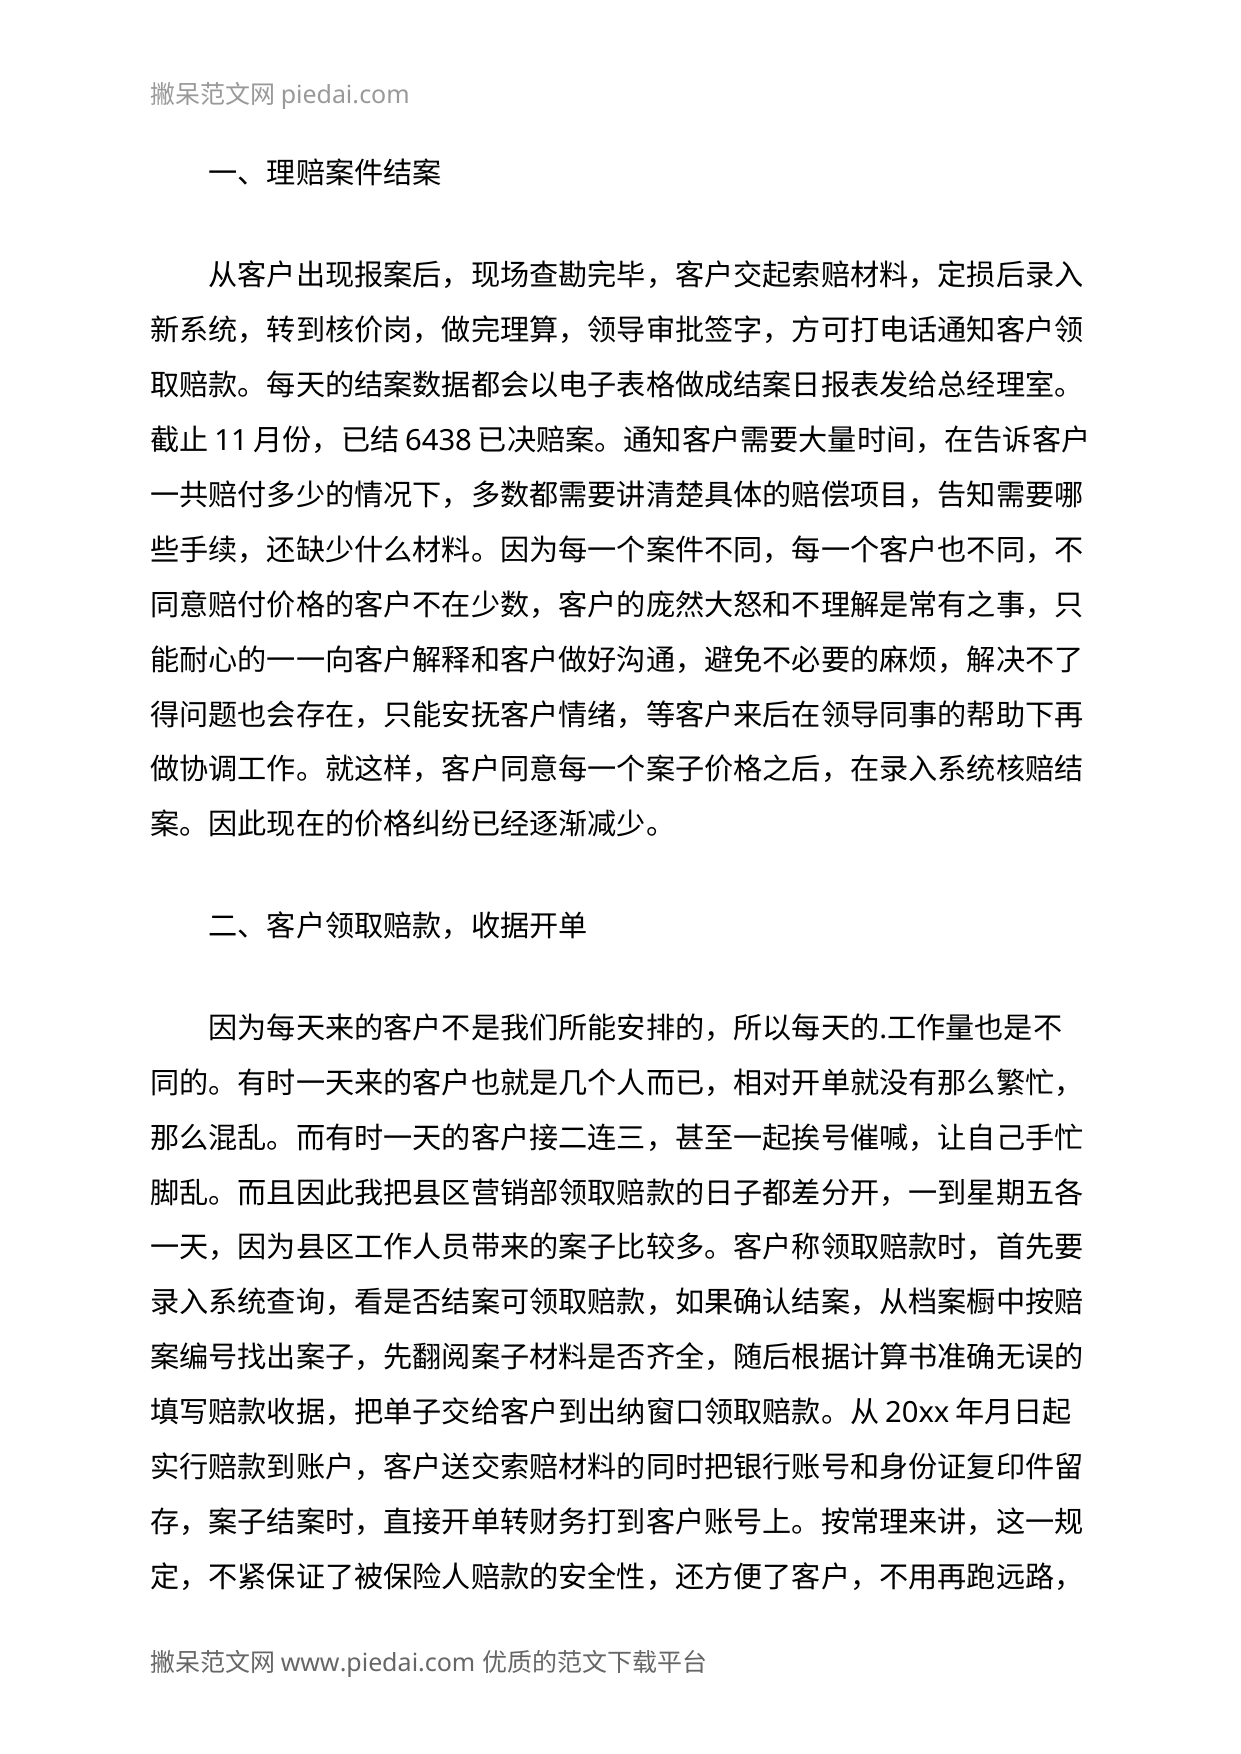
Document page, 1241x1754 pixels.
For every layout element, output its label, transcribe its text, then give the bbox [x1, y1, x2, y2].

text 一、理赔案件结案 [150, 150, 1090, 192]
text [150, 1004, 1090, 1596]
text 二、客户领取赔款，收据开单 [150, 903, 1090, 945]
text 从客户出现报案后，现场查勘完毕，客户交起索赔材料，定损后录入新系统，转到核价岗，做完理算，领导审批签字，方可打电话通知客户领取赔款。每天的结案数据都会以电子表格做成结案日报表发给总经理室。截止11月份，已结6438已决赔案。通知客户需要大量时间，在告诉客户一共赔付多少的情况下，多数都需要讲清楚具体的赔偿项目，告知需要哪些手续，还缺少什么材料。因为每一个案件不同，每一个客户也不同，不同意赔付价格的客户不在少数，客户的庞然大怒和不理解是常有之事，只能耐心的一一向客户解释和客户做好沟通，避免不必要的麻烦，解决不了得问题也会存在，只能安抚客户情绪，等客户来后在领导同事的帮助下再做协调工作。就这样，客户同意每一个案子价格之后，在录入系统核赔结案。因此现在的价格纠纷已经逐渐减少。 [150, 252, 1090, 843]
